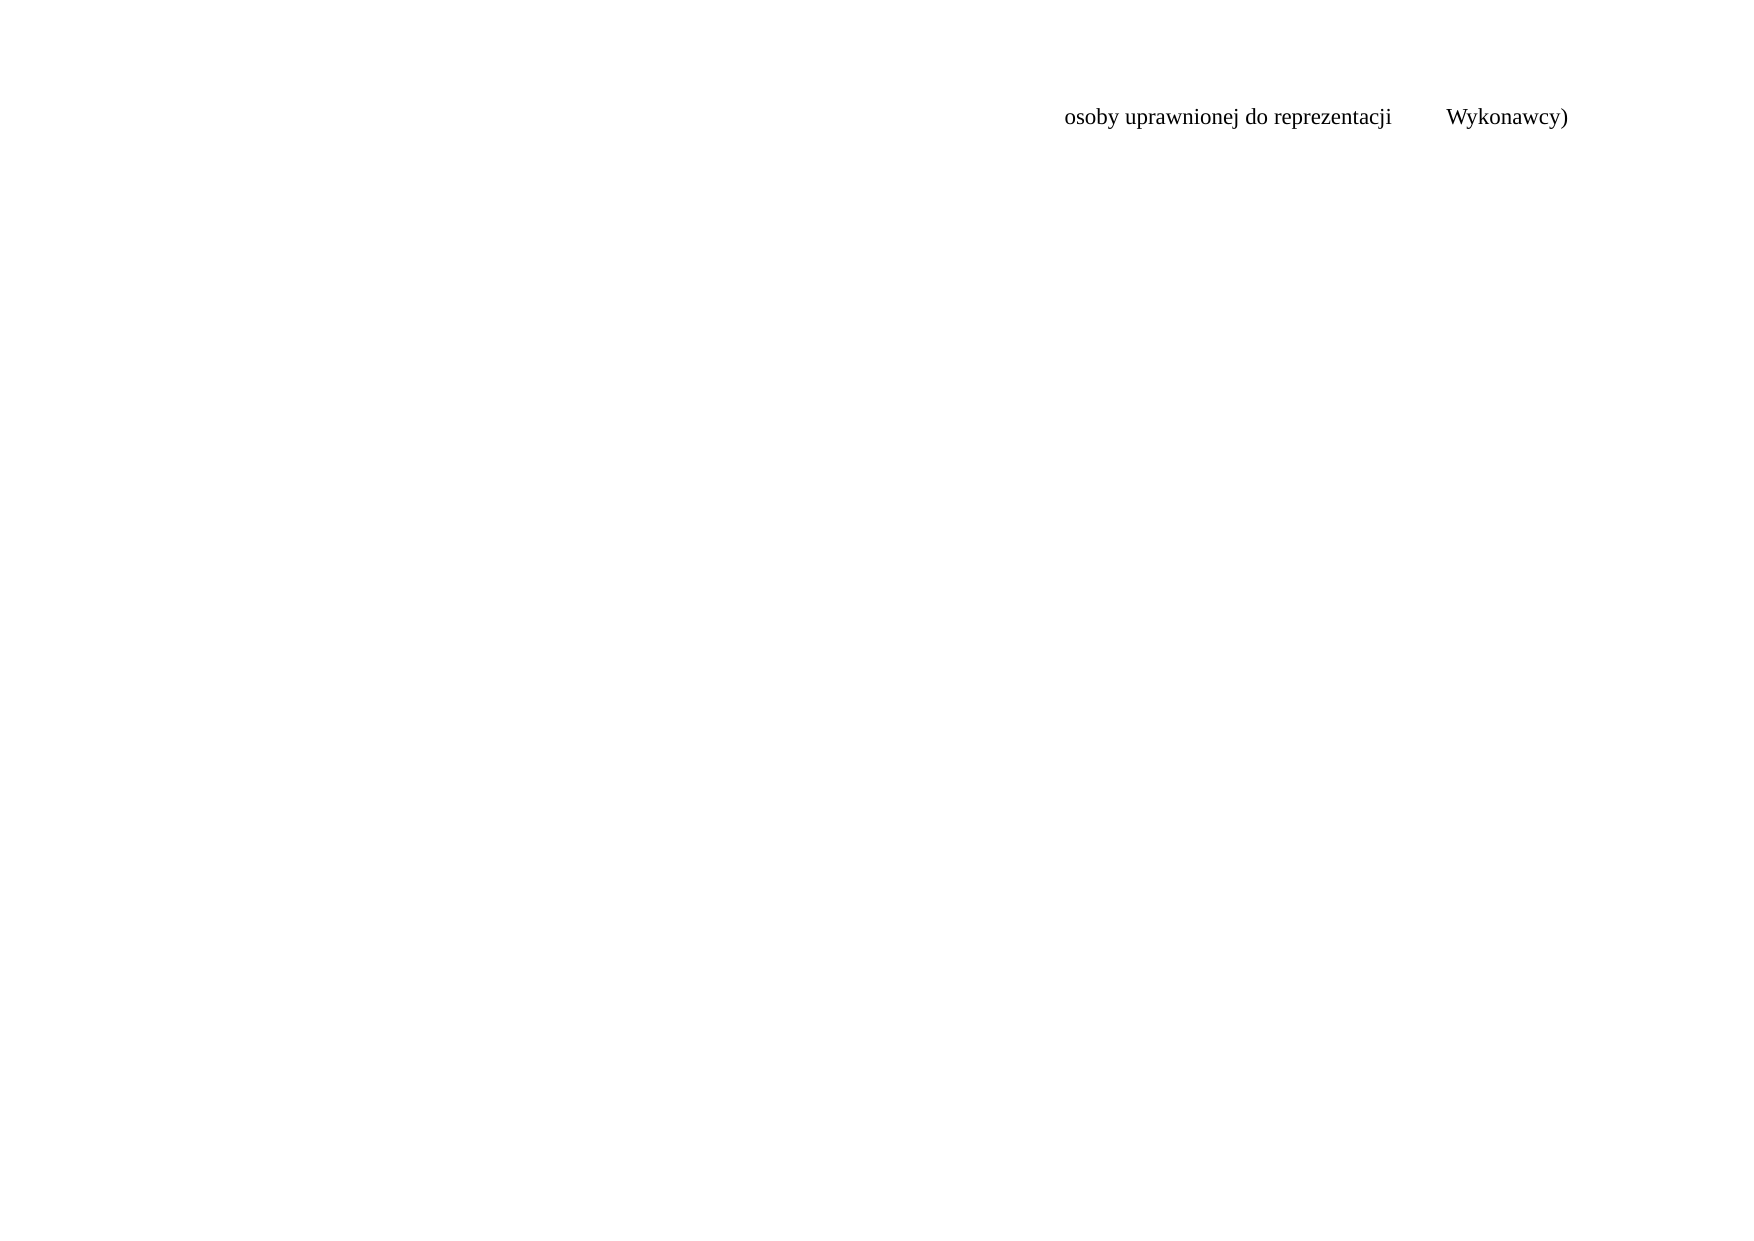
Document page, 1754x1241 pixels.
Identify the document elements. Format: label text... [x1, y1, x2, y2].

text osoby uprawnionej do reprezentacji Wykonawcy) [620, 103, 1606, 130]
